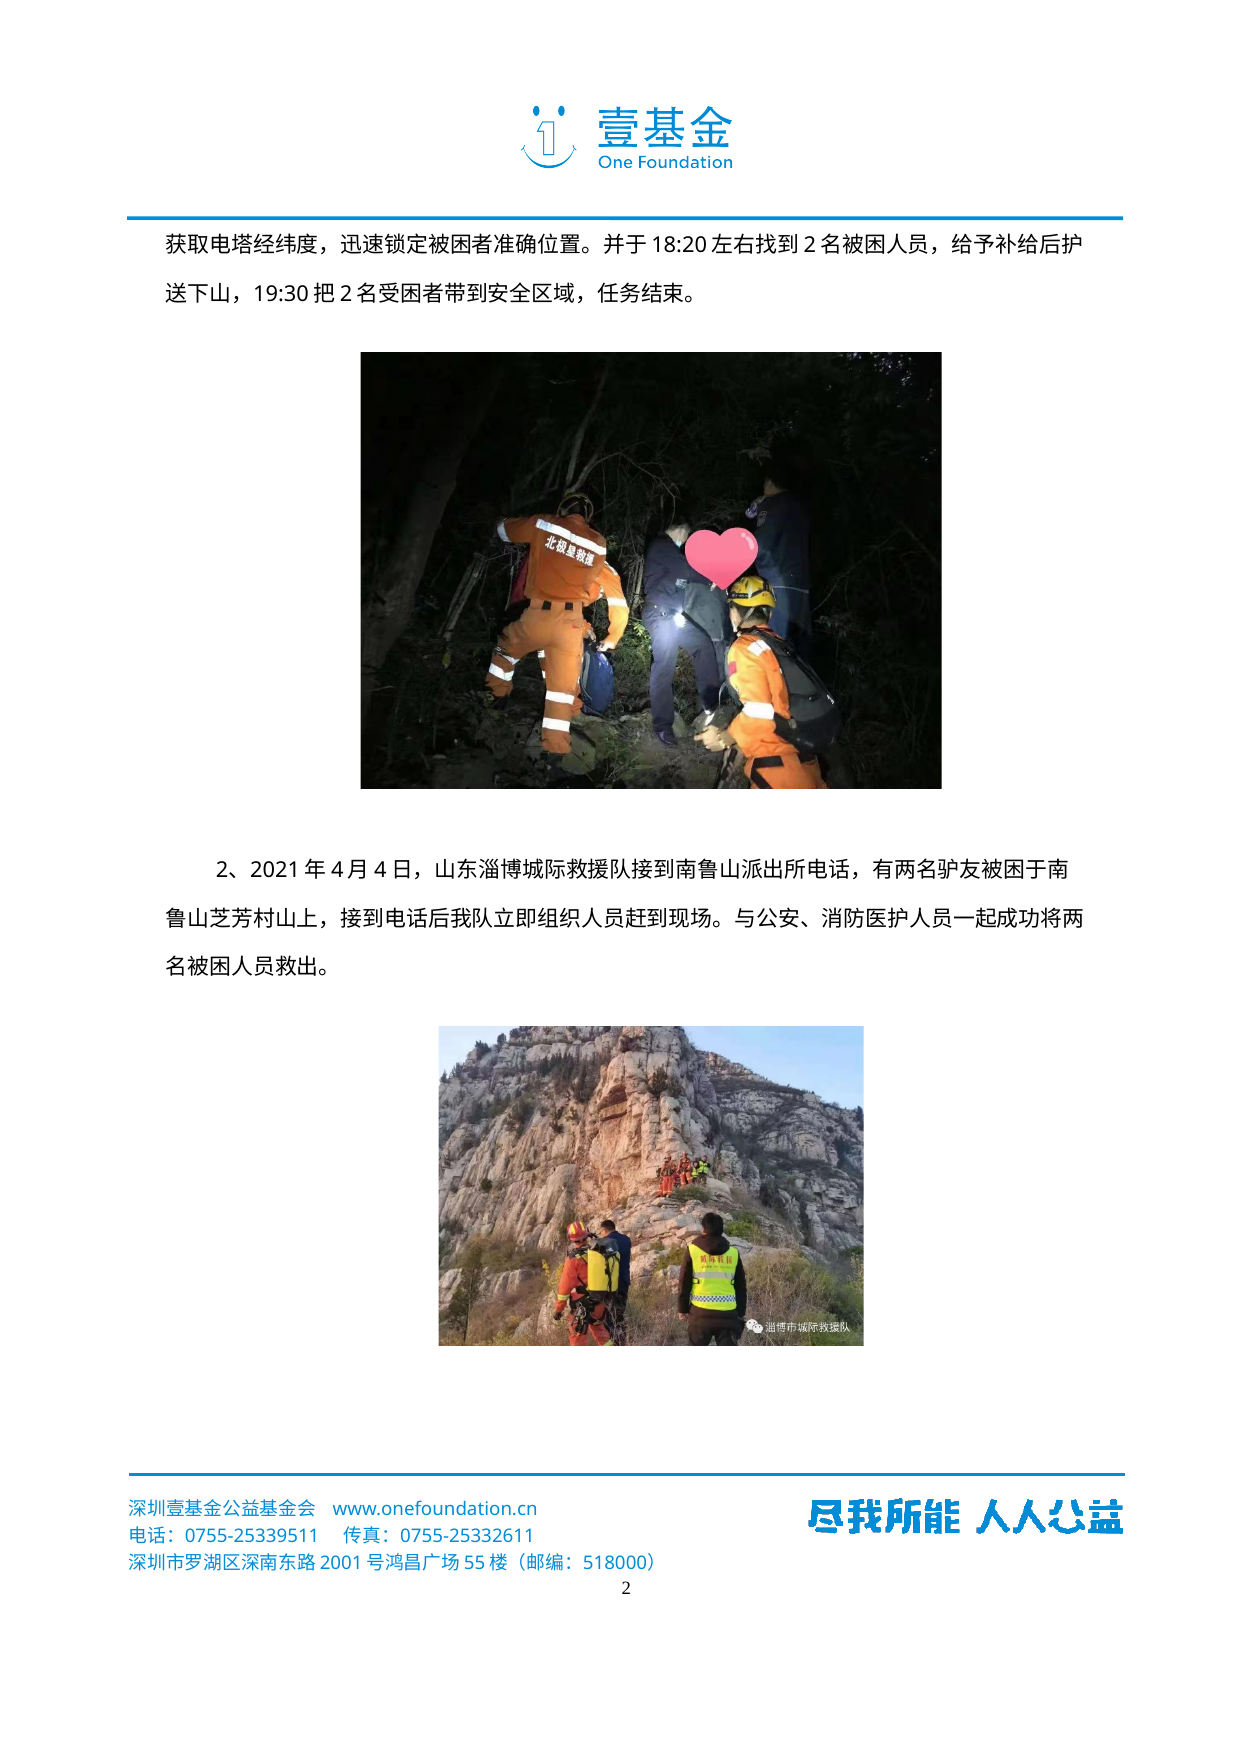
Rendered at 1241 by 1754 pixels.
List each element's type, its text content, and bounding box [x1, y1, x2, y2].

picture [405, 1562, 417, 1571]
picture [778, 1479, 1153, 1554]
picture [360, 352, 942, 789]
picture [438, 1026, 864, 1346]
picture [157, 1537, 164, 1543]
picture [261, 1558, 267, 1570]
picture [505, 90, 748, 184]
picture [394, 1557, 403, 1567]
text 2、2021年4月4日，山东淄博城际救援队接到南鲁山派出所电话，有两名驴友被困于南鲁山芝芳村山上，接到电话后我队立即组织人员赶到现场。与公安、消防医护人员一起成功将两名被困人员救出。 [165, 851, 1087, 981]
